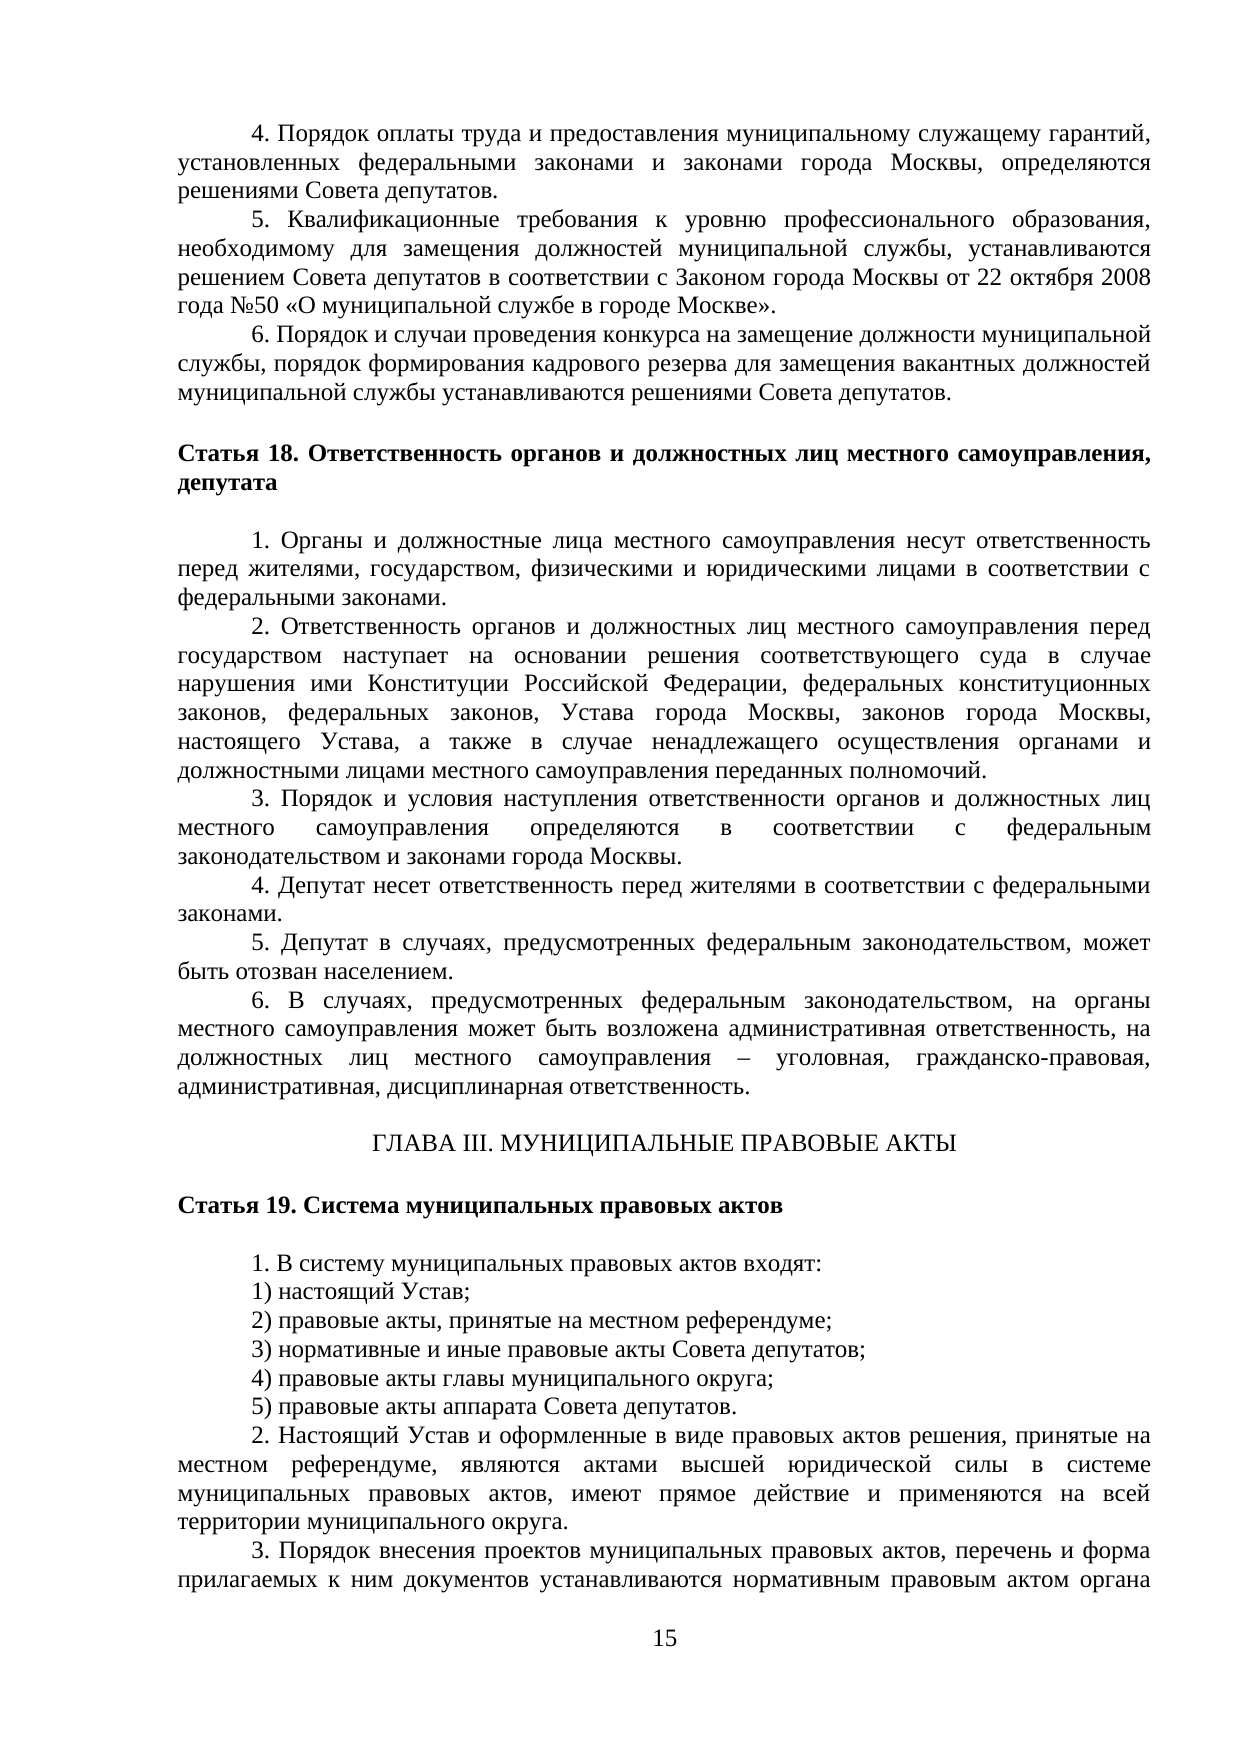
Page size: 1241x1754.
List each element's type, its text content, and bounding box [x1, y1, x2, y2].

text 1. В систему муниципальных правовых актов входят: [177, 1248, 1152, 1276]
text 4) правовые акты главы муниципального округа; [177, 1363, 1152, 1391]
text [177, 1535, 1152, 1593]
text 5. Депутат в случаях, предусмотренных федеральным законодательством, может быть отозван населением. [177, 927, 1152, 985]
text 4. Депутат несет ответственность перед жителями в соответствии с федеральными законами. [177, 870, 1152, 927]
text 4. Порядок оплаты труда и предоставления муниципальному служащему гарантий, установленных федеральными законами и законами города Москвы, определяются решениями Совета депутатов. [177, 118, 1152, 204]
text Глава III. Муниципальные правовые акты [177, 1128, 1152, 1157]
subtitle Статья 18. Ответственность органов и должностных лиц местного самоуправления, депутата [177, 438, 1152, 496]
text 2) правовые акты, принятые на местном референдуме; [177, 1305, 1152, 1334]
text 2. Настоящий Устав и оформленные в виде правовых актов решения, принятые на местном референдуме, являются актами высшей юридической силы в системе муниципальных правовых актов, имеют прямое действие и применяются на всей территории муниципального округа. [177, 1420, 1152, 1535]
text 1. Органы и должностные лица местного самоуправления несут ответственность перед жителями, государством, физическими и юридическими лицами в соответствии с федеральными законами. [177, 525, 1152, 611]
text 5) правовые акты аппарата Совета депутатов. [177, 1391, 1152, 1420]
text 6. В случаях, предусмотренных федеральным законодательством, на органы местного самоуправления может быть возложена административная ответственность, на должностных лиц местного самоуправления – уголовная, гражданско-правовая, административная, дисциплинарная ответственность. [177, 985, 1152, 1100]
text 6. Порядок и случаи проведения конкурса на замещение должности муниципальной службы, порядок формирования кадрового резерва для замещения вакантных должностей муниципальной службы устанавливаются решениями Совета депутатов. [177, 319, 1152, 406]
subtitle Статья 19. Система муниципальных правовых актов [177, 1190, 1152, 1219]
text 1) настоящий Устав; [177, 1276, 1152, 1305]
text 3. Порядок и условия наступления ответственности органов и должностных лиц местного самоуправления определяются в соответствии с федеральным законодательством и законами города Москвы. [177, 783, 1152, 870]
text 5. Квалификационные требования к уровню профессионального образования, необходимому для замещения должностей муниципальной службы, устанавливаются решением Совета депутатов в соответствии с Законом города Москвы от 22 октября 2008 года №50 «О муниципальной службе в городе Москве». [177, 204, 1152, 319]
text 3) нормативные и иные правовые акты Совета депутатов; [177, 1334, 1152, 1363]
text 2. Ответственность органов и должностных лиц местного самоуправления перед государством наступает на основании решения соответствующего суда в случае нарушения ими Конституции Российской Федерации, федеральных конституционных законов, федеральных законов, Устава города Москвы, законов города Москвы, настоящего Устава, а также в случае ненадлежащего осуществления органами и должностными лицами местного самоуправления переданных полномочий. [177, 611, 1152, 783]
